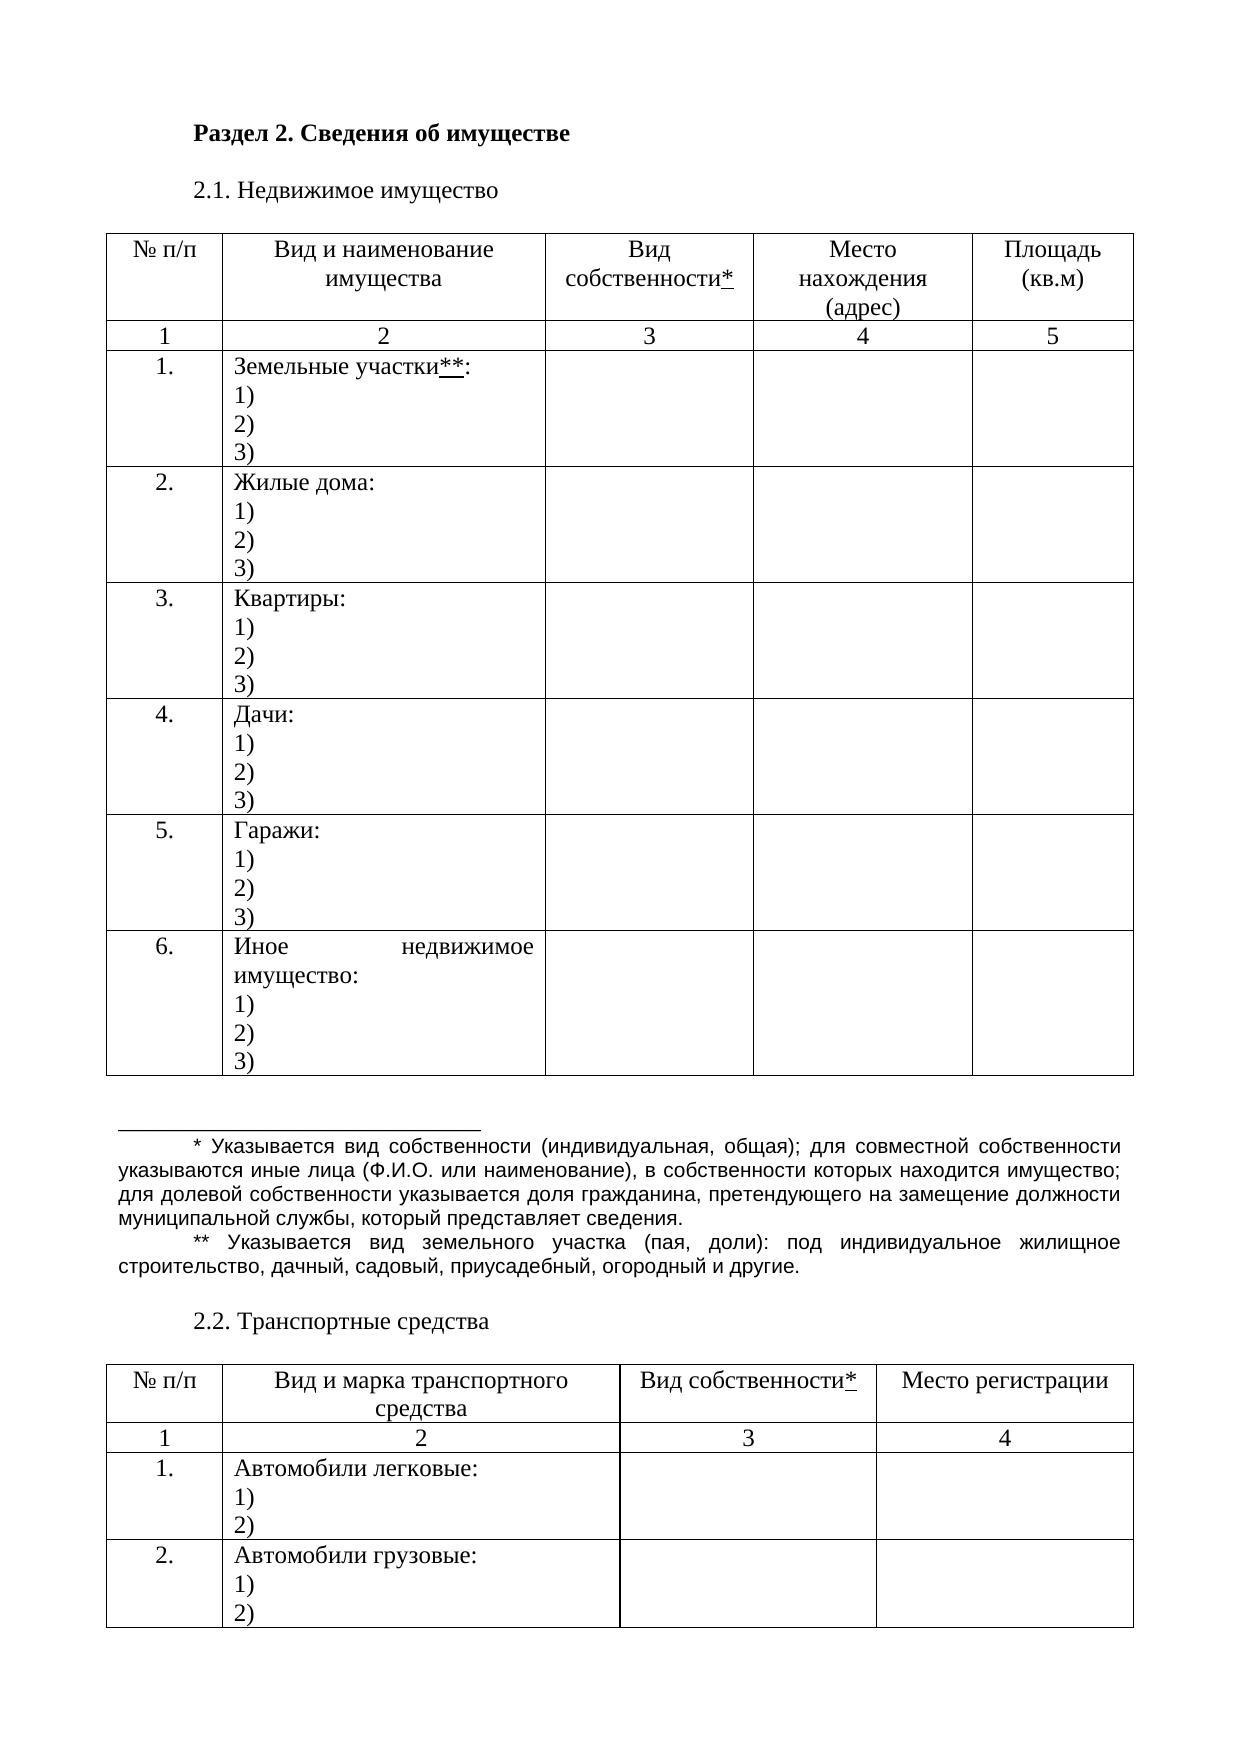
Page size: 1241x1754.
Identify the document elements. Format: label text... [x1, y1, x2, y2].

table_cell 5. [107, 815, 222, 930]
table_cell [877, 1540, 1133, 1627]
table_cell 4 [877, 1423, 1133, 1452]
table_cell [546, 351, 753, 466]
table_cell [621, 1453, 876, 1539]
table_cell Жилые дома: 1) 2) 3) [223, 467, 545, 582]
table_cell 1 [107, 321, 222, 350]
table_cell [973, 699, 1133, 814]
table_cell 3. [107, 583, 222, 698]
table_cell 4. [107, 699, 222, 814]
table_cell [754, 583, 972, 698]
table_cell [754, 815, 972, 930]
text * Указывается вид собственности (индивидуальная, общая); для совместной собственности указываются иные лица (Ф.И.О. или наименование), в собственности которых находится имущество; для долевой собственности указывается доля гражданина, претендующего на замещение должности муниципальной службы, который представляет сведения. [118, 1134, 1122, 1229]
table_header Вид собственности* [546, 234, 753, 320]
table_cell [546, 467, 753, 582]
table_cell Квартиры: 1) 2) 3) [223, 583, 545, 698]
table_cell [546, 583, 753, 698]
table_cell 1. [107, 351, 222, 466]
table_cell Гаражи: 1) 2) 3) [223, 815, 545, 930]
table_cell [546, 699, 753, 814]
table_header Место нахождения (адрес) [754, 234, 972, 320]
table_cell 1 [107, 1423, 222, 1452]
table_cell Автомобили грузовые: 1) 2) [223, 1540, 619, 1627]
table_cell [546, 815, 753, 930]
table_cell [877, 1453, 1133, 1539]
table_cell Земельные участки**: 1) 2) 3) [223, 351, 545, 466]
table_header Вид собственности* [621, 1365, 876, 1422]
table_cell [973, 815, 1133, 930]
table_cell Автомобили легковые: 1) 2) [223, 1453, 619, 1539]
table_cell 3 [621, 1423, 876, 1452]
table_cell [754, 931, 972, 1075]
text 2.2. Транспортные средства [118, 1306, 1122, 1335]
table_cell 6. [107, 931, 222, 1075]
text Раздел 2. Сведения об имуществе [118, 118, 1122, 147]
table_cell [973, 583, 1133, 698]
table_header Площадь (кв.м) [973, 234, 1133, 320]
table_cell 2. [107, 1540, 222, 1627]
table_cell Дачи: 1) 2) 3) [223, 699, 545, 814]
text ** Указывается вид земельного участка (пая, доли): под индивидуальное жилищное строительство, дачный, садовый, приусадебный, огородный и другие. [118, 1229, 1122, 1277]
table_cell [754, 351, 972, 466]
table_header № п/п [107, 1365, 222, 1422]
table_cell [973, 931, 1133, 1075]
table_cell 2 [223, 1423, 619, 1452]
text 2.1. Недвижимое имущество [118, 176, 1122, 204]
table_cell Иное недвижимое имущество: 1) 2) 3) [223, 931, 545, 1075]
table_cell 1. [107, 1453, 222, 1539]
table_cell 5 [973, 321, 1133, 350]
table_cell [621, 1540, 876, 1627]
table_header № п/п [107, 234, 222, 320]
table_cell 2. [107, 467, 222, 582]
table_cell [546, 931, 753, 1075]
table_cell [754, 699, 972, 814]
table_cell [973, 467, 1133, 582]
table_cell 3 [546, 321, 753, 350]
text _____________________________ [118, 1105, 1122, 1134]
table_header Место регистрации [877, 1365, 1133, 1422]
table_cell 2 [223, 321, 545, 350]
table_cell 4 [754, 321, 972, 350]
table_cell [973, 351, 1133, 466]
table_cell [754, 467, 972, 582]
table_header Вид и наименование имущества [223, 234, 545, 320]
table_header Вид и марка транспортного средства [223, 1365, 619, 1422]
